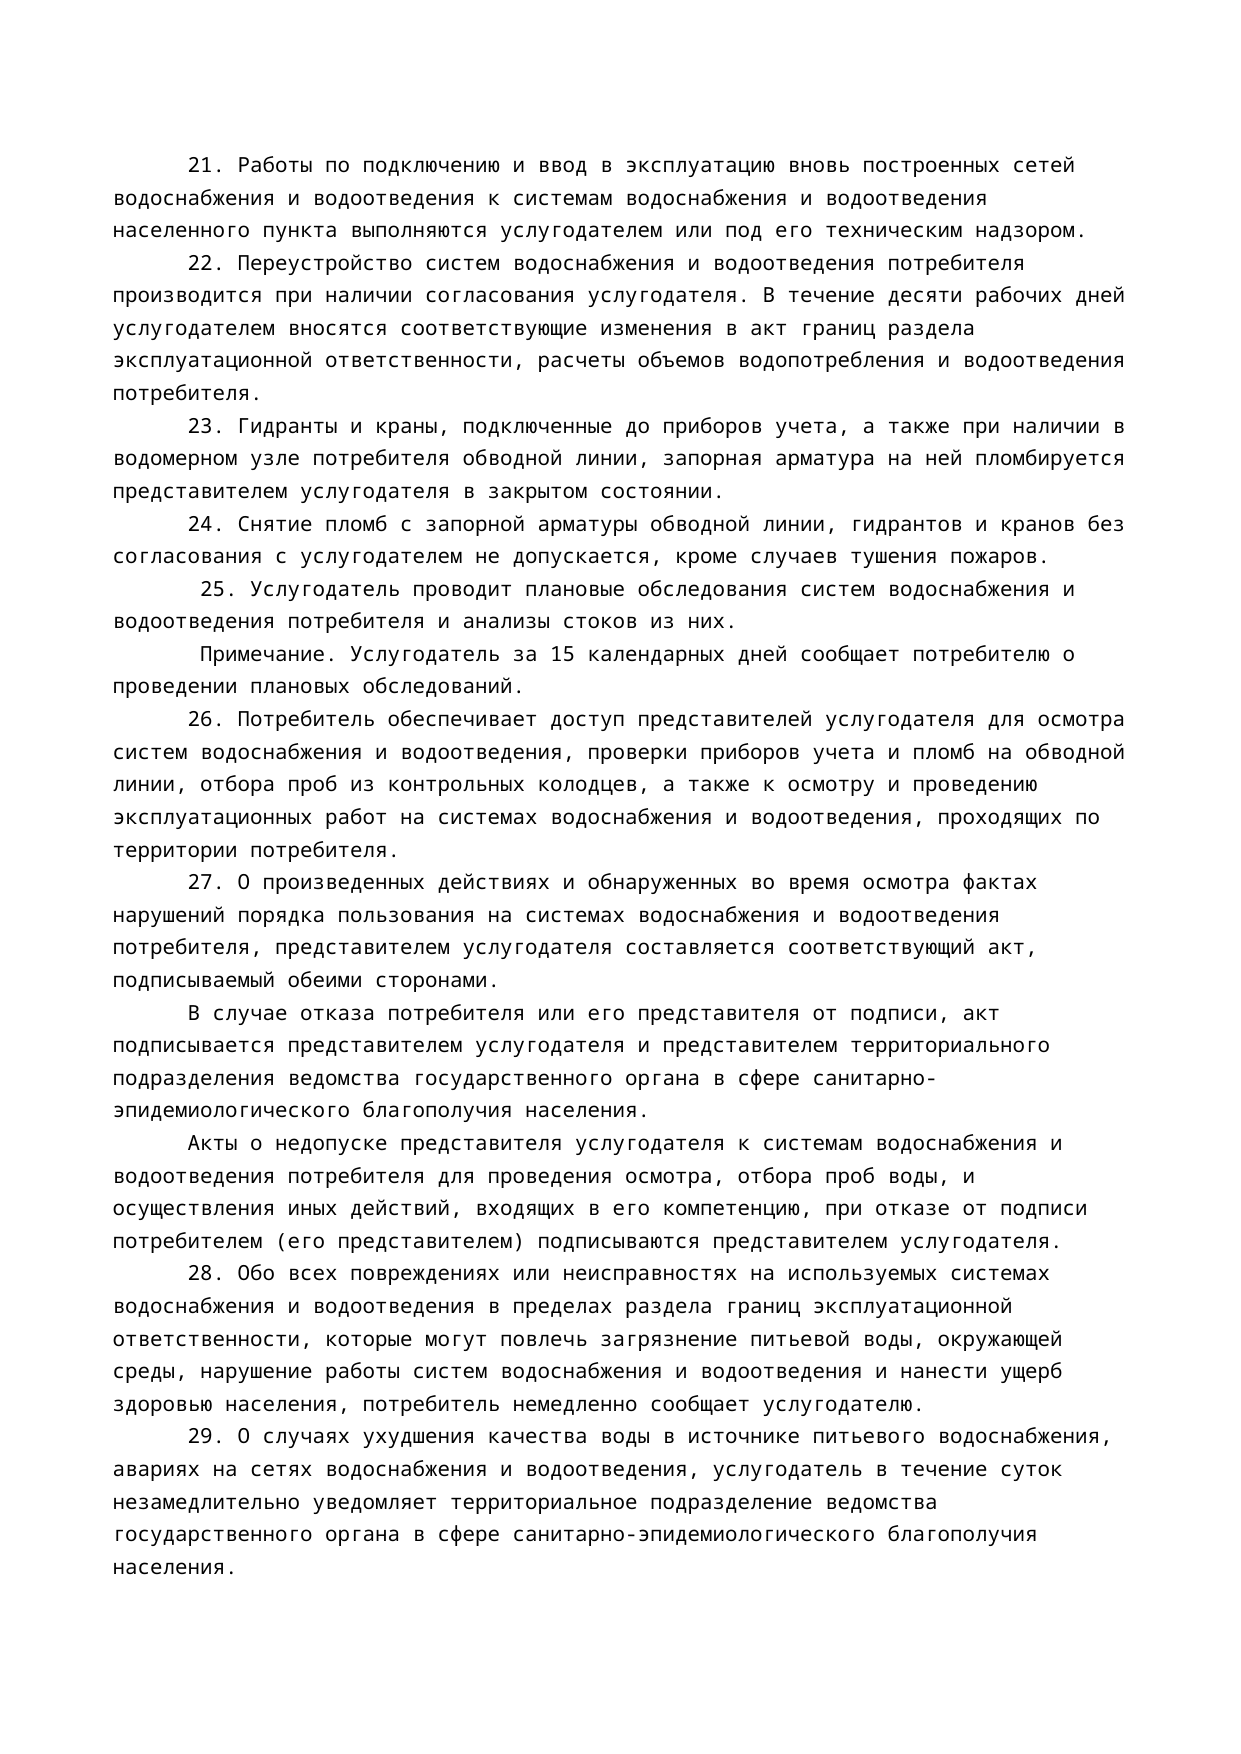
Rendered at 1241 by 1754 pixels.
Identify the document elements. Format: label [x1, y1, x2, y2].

text [112, 150, 1128, 1580]
